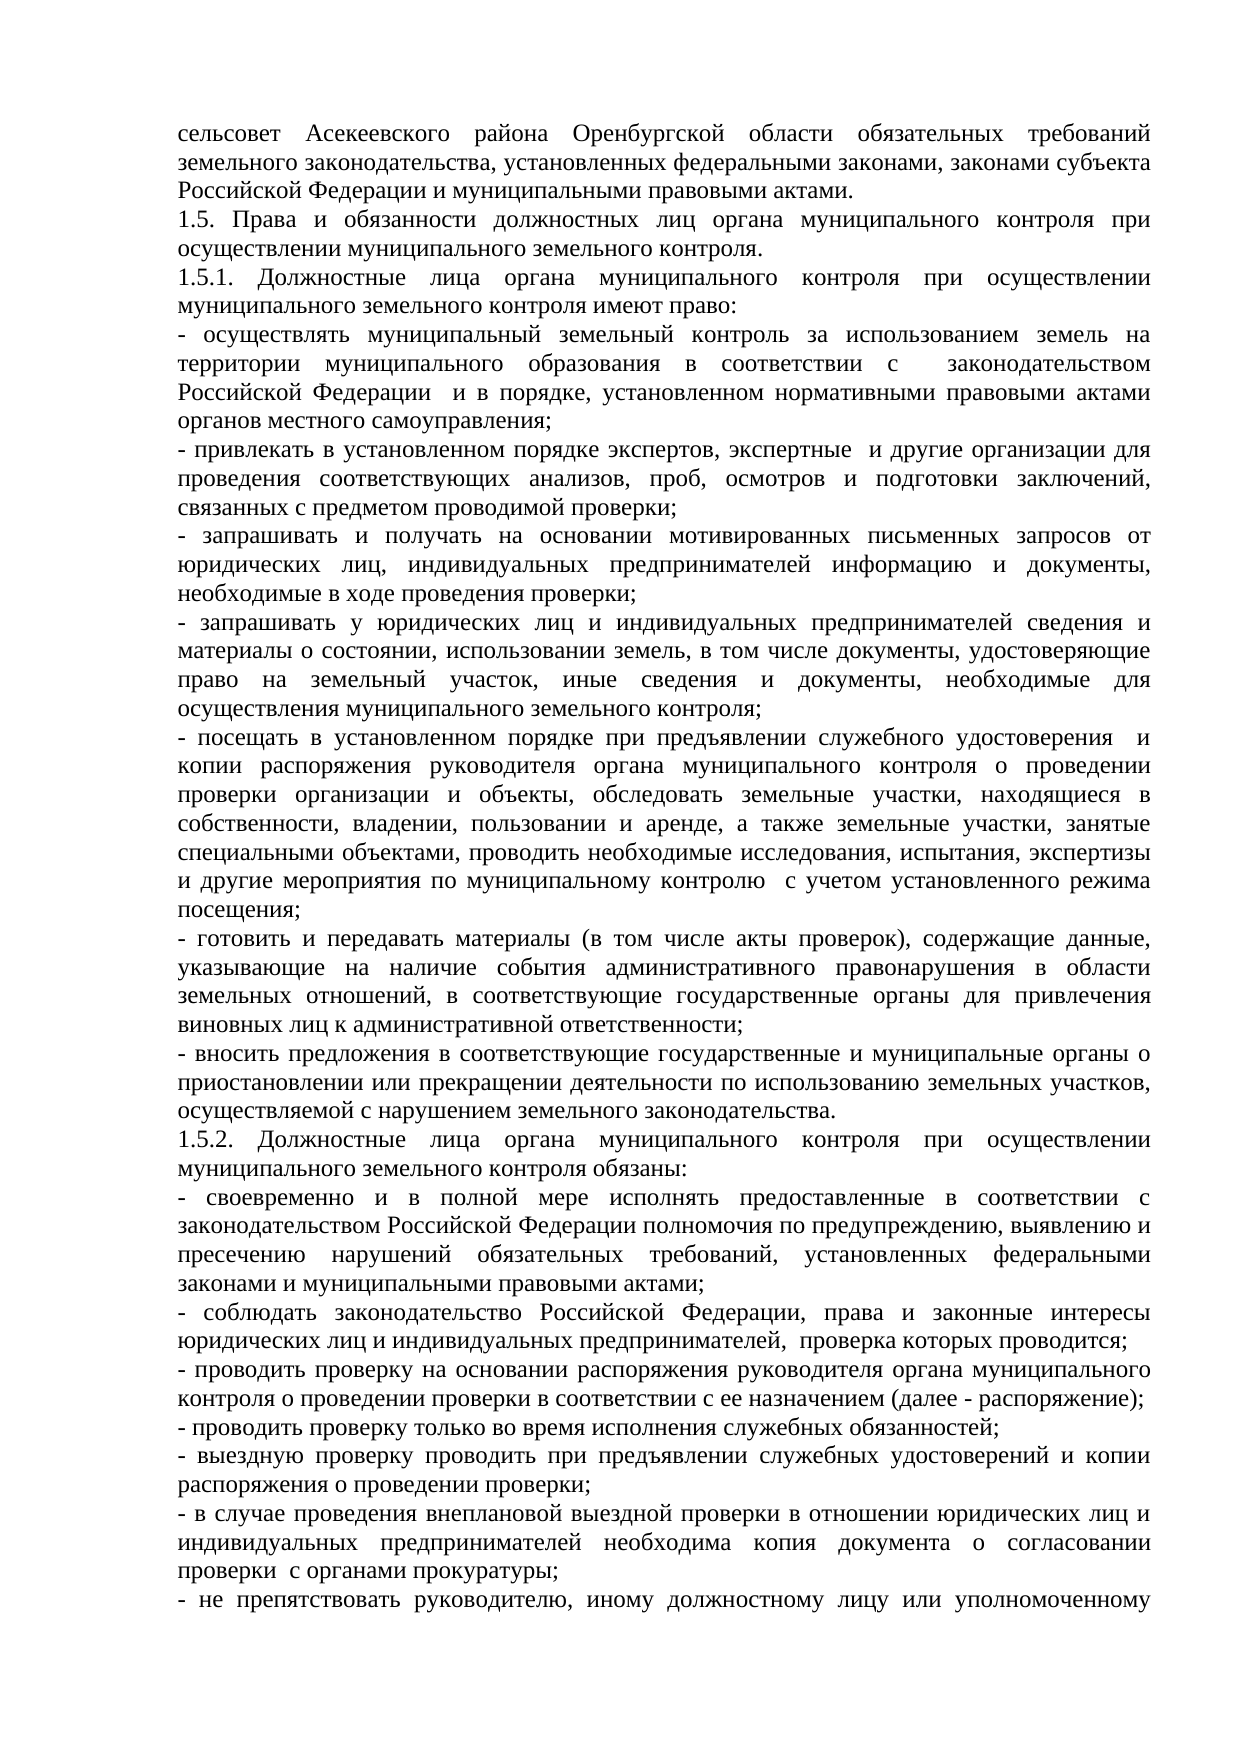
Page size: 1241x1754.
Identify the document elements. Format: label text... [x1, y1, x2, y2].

text - проводить проверку только во время исполнения служебных обязанностей; [177, 1412, 1152, 1441]
text - готовить и передавать материалы (в том числе акты проверок), содержащие данные, указывающие на наличие события административного правонарушения в области земельных отношений, в соответствующие государственные органы для привлечения виновных лиц к административной ответственности; [177, 923, 1152, 1038]
text - соблюдать законодательство Российской Федерации, права и законные интересы юридических лиц и индивидуальных предпринимателей, проверка которых проводится; [177, 1297, 1152, 1354]
text - в случае проведения внеплановой выездной проверки в отношении юридических лиц и индивидуальных предпринимателей необходима копия документа о согласовании проверки с органами прокуратуры; [177, 1498, 1152, 1584]
text - посещать в установленном порядке при предъявлении служебного удостоверения и копии распоряжения руководителя органа муниципального контроля о проведении проверки организации и объекты, обследовать земельные участки, находящиеся в собственности, владении, пользовании и аренде, а также земельные участки, занятые специальными объектами, проводить необходимые исследования, испытания, экспертизы и другие мероприятия по муниципальному контролю с учетом установленного режима посещения; [177, 722, 1152, 923]
text - осуществлять муниципальный земельный контроль за использованием земель на территории муниципального образования в соответствии с законодательством Российской Федерации и в порядке, установленном нормативными правовыми актами органов местного самоуправления; [177, 319, 1152, 434]
text - привлекать в установленном порядке экспертов, экспертные и другие организации для проведения соответствующих анализов, проб, осмотров и подготовки заключений, связанных с предметом проводимой проверки; [177, 434, 1152, 521]
text 1.5.2. Должностные лица органа муниципального контроля при осуществлении муниципального земельного контроля обязаны: [177, 1124, 1152, 1182]
text - запрашивать у юридических лиц и индивидуальных предпринимателей сведения и материалы о состоянии, использовании земель, в том числе документы, удостоверяющие право на земельный участок, иные сведения и документы, необходимые для осуществления муниципального земельного контроля; [177, 607, 1152, 722]
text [177, 1584, 1152, 1613]
text - вносить предложения в соответствующие государственные и муниципальные органы о приостановлении или прекращении деятельности по использованию земельных участков, осуществляемой с нарушением земельного законодательства. [177, 1038, 1152, 1124]
text 1.5. Права и обязанности должностных лиц органа муниципального контроля при осуществлении муниципального земельного контроля. [177, 204, 1152, 262]
text - запрашивать и получать на основании мотивированных письменных запросов от юридических лиц, индивидуальных предпринимателей информацию и документы, необходимые в ходе проведения проверки; [177, 521, 1152, 607]
text - выездную проверку проводить при предъявлении служебных удостоверений и копии распоряжения о проведении проверки; [177, 1441, 1152, 1498]
text - проводить проверку на основании распоряжения руководителя органа муниципального контроля о проведении проверки в соответствии с ее назначением (далее - распоряжение); [177, 1354, 1152, 1412]
text - своевременно и в полной мере исполнять предоставленные в соответствии с законодательством Российской Федерации полномочия по предупреждению, выявлению и пресечению нарушений обязательных требований, установленных федеральными законами и муниципальными правовыми актами; [177, 1182, 1152, 1297]
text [177, 118, 1152, 204]
text 1.5.1. Должностные лица органа муниципального контроля при осуществлении муниципального земельного контроля имеют право: [177, 262, 1152, 319]
